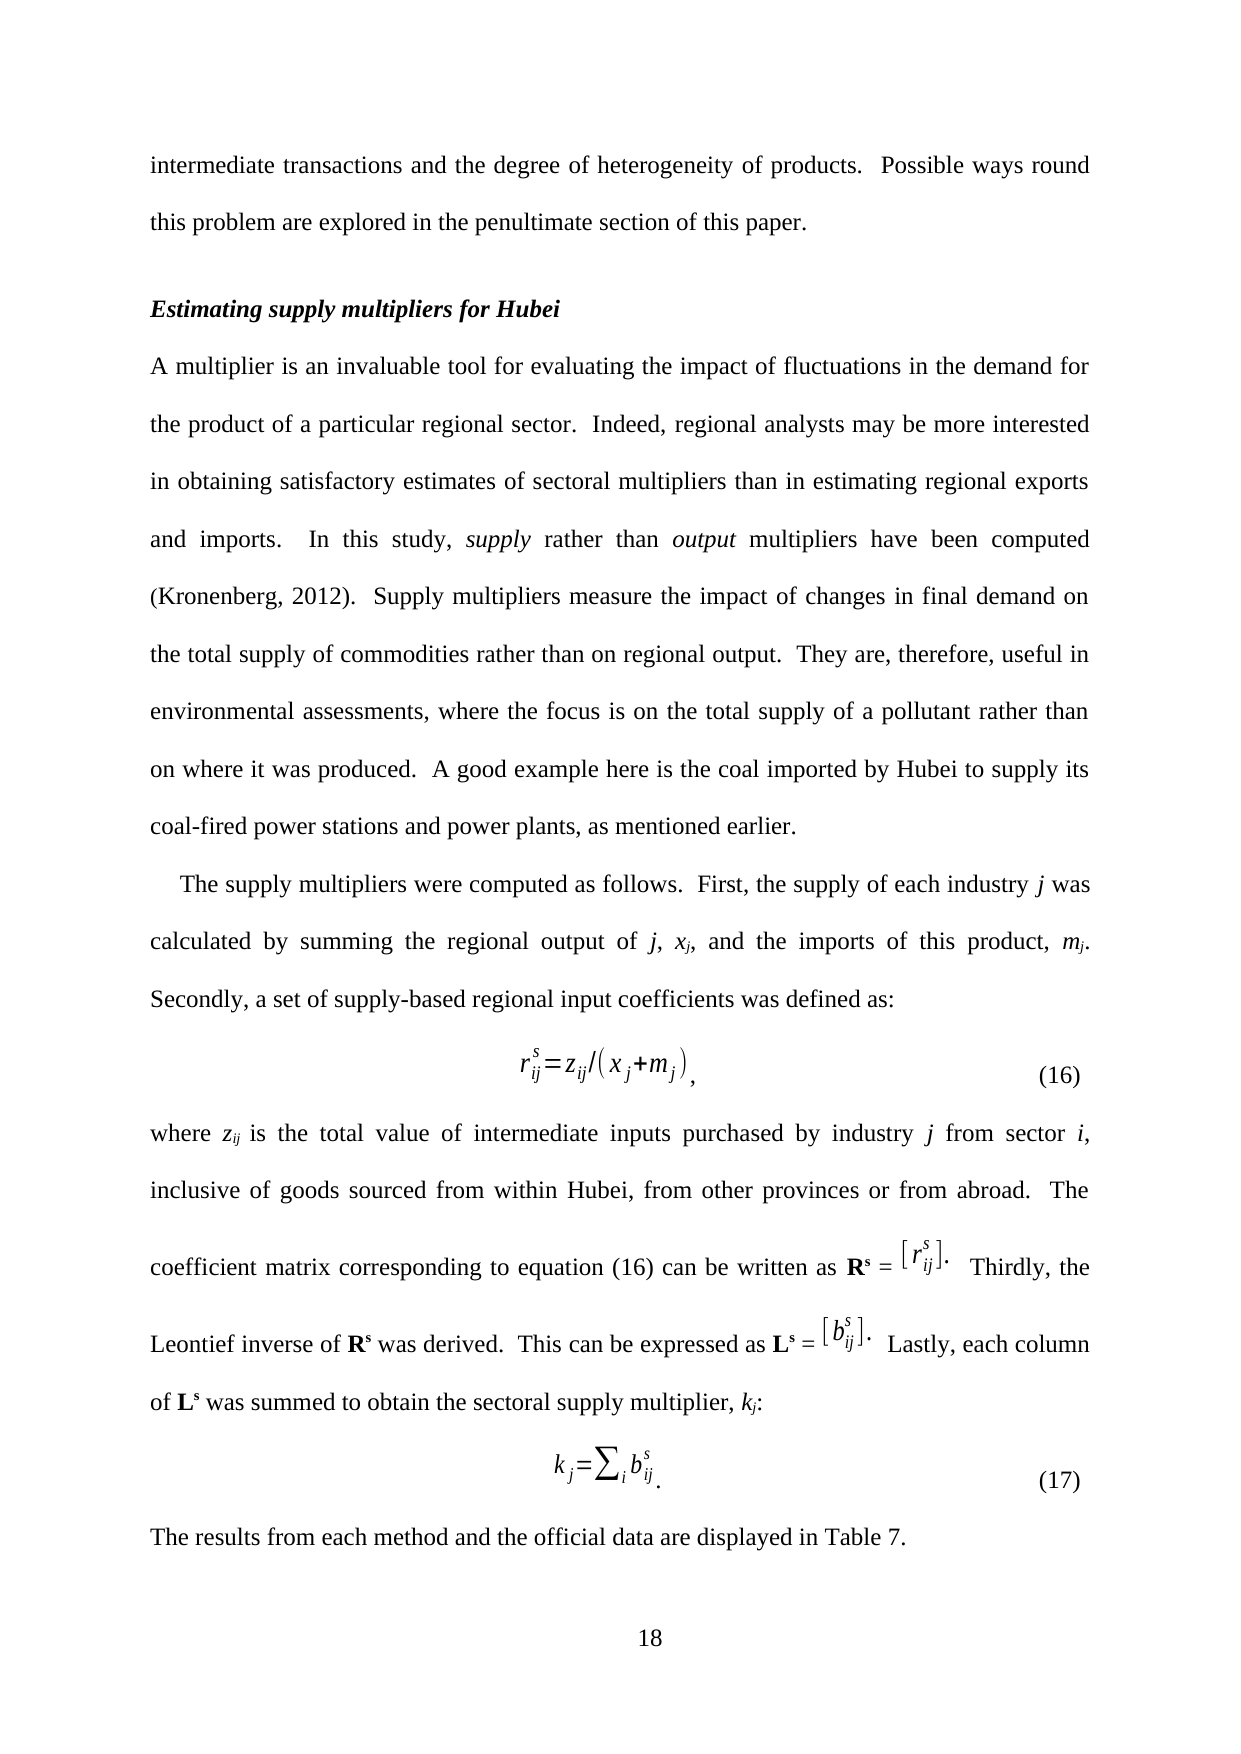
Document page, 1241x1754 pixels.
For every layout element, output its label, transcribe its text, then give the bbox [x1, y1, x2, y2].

text The supply multipliers were computed as follows. First, the supply of each industry j was calculated by summing the regional output of j, xj, and the imports of this product, mj. Secondly, a set of supply-based regional input coefficients was defined as: [150, 869, 1090, 1012]
text , (16) [150, 1041, 1090, 1089]
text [150, 150, 1090, 236]
text where zij is the total value of intermediate inputs purchased by industry j from sector i, inclusive of goods sourced from within Hubei, from other provinces or from abroad. The coefficient matrix corresponding to equation (16) can be written as Rs = Thirdly, the Leontief inverse of Rs was derived. This can be expressed as Ls = Lastly, each column of Ls was summed to obtain the sectoral supply multiplier, kj: [150, 1118, 1090, 1416]
text The results from each method and the official data are displayed in Table 7. [150, 1522, 1090, 1551]
text A multiplier is an invaluable tool for evaluating the impact of fluctuations in the demand for the product of a particular regional sector. Indeed, regional analysts may be more interested in obtaining satisfactory estimates of sectoral multipliers than in estimating regional exports and imports. In this study, supply rather than output multipliers have been computed (Kronenberg, 2012). Supply multipliers measure the impact of changes in final demand on the total supply of commodities rather than on regional output. They are, therefore, useful in environmental assessments, where the focus is on the total supply of a pollutant rather than on where it was produced. A good example here is the coal imported by Hubei to supply its coal-fired power stations and power plants, as mentioned earlier. [150, 351, 1090, 840]
text . (17) [150, 1444, 1090, 1493]
text Estimating supply multipliers for Hubei [150, 294, 1090, 322]
